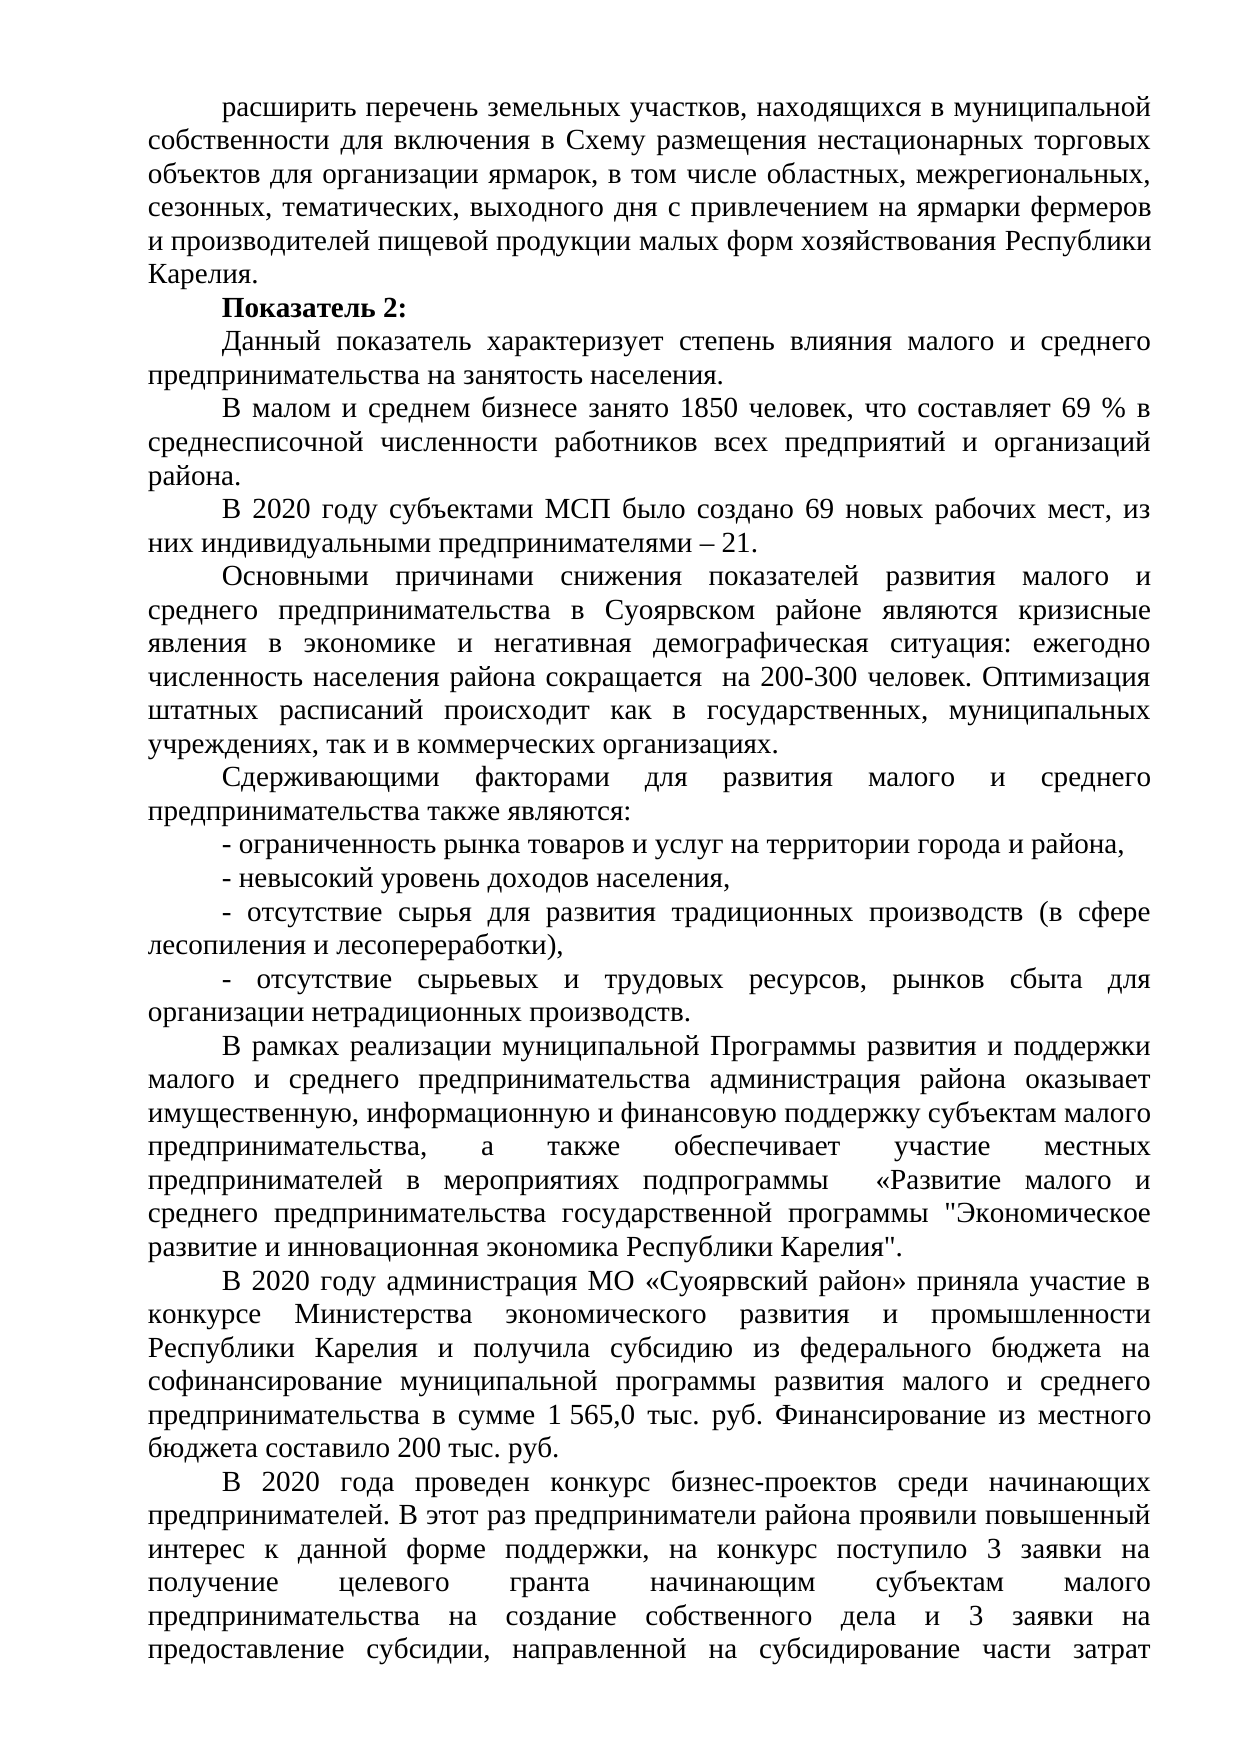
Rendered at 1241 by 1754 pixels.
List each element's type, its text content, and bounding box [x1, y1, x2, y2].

text Сдерживающими факторами для развития малого и среднего предпринимательства также являются: [148, 759, 1152, 827]
text В малом и среднем бизнесе занято 1850 человек, что составляет 69 % в среднесписочной численности работников всех предприятий и организаций района. [148, 391, 1152, 491]
text В 2020 году субъектами МСП было создано 69 новых рабочих мест, из них индивидуальными предпринимателями – 21. [148, 491, 1152, 558]
text - отсутствие сырья для развития традиционных производств (в сфере лесопиления и лесопереработки), [148, 894, 1152, 961]
text Данный показатель характеризует степень влияния малого и среднего предпринимательства на занятость населения. [148, 323, 1152, 391]
text расширить перечень земельных участков, находящихся в муниципальной собственности для включения в Схему размещения нестационарных торговых объектов для организации ярмарок, в том числе областных, межрегиональных, сезонных, тематических, выходного дня с привлечением на ярмарки фермеров и производителей пищевой продукции малых форм хозяйствования Республики Карелия. [148, 89, 1152, 290]
text Показатель 2: [148, 290, 1152, 323]
text В рамках реализации муниципальной Программы развития и поддержки малого и среднего предпринимательства администрация района оказывает имущественную, информационную и финансовую поддержку субъектам малого предпринимательства, а также обеспечивает участие местных предпринимателей в мероприятиях подпрограммы «Развитие малого и среднего предпринимательства государственной программы "Экономическое развитие и инновационная экономика Республики Карелия". [148, 1028, 1152, 1263]
text - отсутствие сырьевых и трудовых ресурсов, рынков сбыта для организации нетрадиционных производств. [148, 961, 1152, 1028]
text - ограниченность рынка товаров и услуг на территории города и района, [148, 827, 1152, 860]
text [148, 1464, 1152, 1665]
text Основными причинами снижения показателей развития малого и среднего предпринимательства в Суоярвском районе являются кризисные явления в экономике и негативная демографическая ситуация: ежегодно численность населения района сокращается на 200-300 человек. Оптимизация штатных расписаний происходит как в государственных, муниципальных учреждениях, так и в коммерческих организациях. [148, 558, 1152, 759]
text - невысокий уровень доходов населения, [148, 860, 1152, 894]
text В 2020 году администрация МО «Суоярвский район» приняла участие в конкурсе Министерства экономического развития и промышленности Республики Карелия и получила субсидию из федерального бюджета на софинансирование муниципальной программы развития малого и среднего предпринимательства в сумме 1 565,0 тыс. руб. Финансирование из местного бюджета составило 200 тыс. руб. [148, 1263, 1152, 1464]
